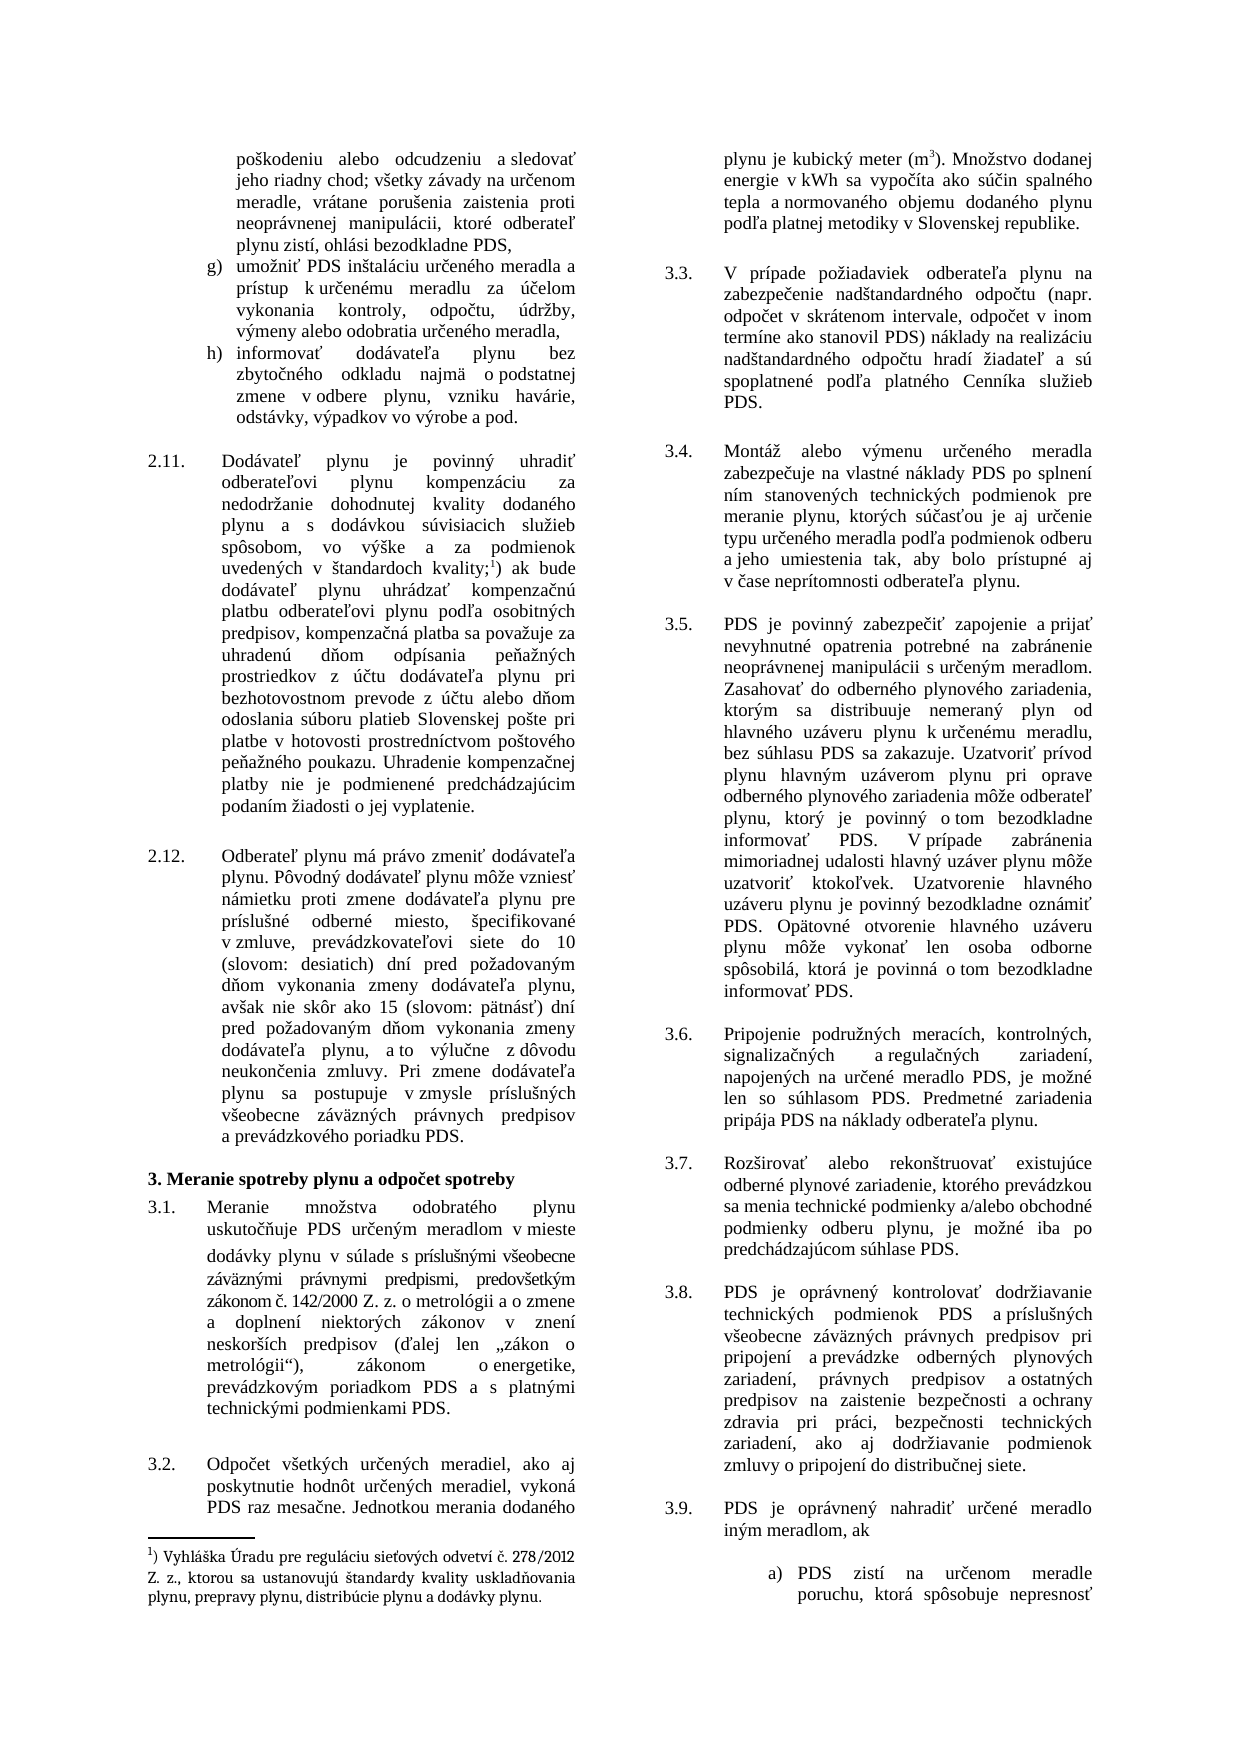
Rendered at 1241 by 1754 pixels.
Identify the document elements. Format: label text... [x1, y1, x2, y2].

list Odberateľ plynu má právo zmeniť dodávateľa plynu. Pôvodný dodávateľ plynu môže vzniesť námietku proti zmene dodávateľa plynu pre príslušné odberné miesto, špecifikované v zmluve, prevádzkovateľovi siete do 10 (slovom: desiatich) dní pred požadovaným dňom vykonania zmeny dodávateľa plynu, avšak nie skôr ako 15 (slovom: pätnásť) dní pred požadovaným dňom vykonania zmeny dodávateľa plynu, a to výlučne z dôvodu neukončenia zmluvy. Pri zmene dodávateľa plynu sa postupuje v zmysle príslušných všeobecne záväzných právnych predpisov a prevádzkového poriadku PDS. [148, 845, 576, 1147]
list Montáž alebo výmenu určeného meradla zabezpečuje na vlastné náklady PDS po splnení ním stanovených technických podmienok pre meranie plynu, ktorých súčasťou je aj určenie typu určeného meradla podľa podmienok odberu a jeho umiestenia tak, aby bolo prístupné aj v čase neprítomnosti odberateľa plynu. [664, 440, 1093, 591]
list PDS je povinný zabezpečiť zapojenie a prijať nevyhnutné opatrenia potrebné na zabránenie neoprávnenej manipulácii s určeným meradlom. Zasahovať do odberného plynového zariadenia, ktorým sa distribuuje nemeraný plyn od hlavného uzáveru plynu k určenému meradlu, bez súhlasu PDS sa zakazuje. Uzatvoriť prívod plynu hlavným uzáverom plynu pri oprave odberného plynového zariadenia môže odberateľ plynu, ktorý je povinný o tom bezodkladne informovať PDS. V prípade zabránenia mimoriadnej udalosti hlavný uzáver plynu môže uzatvoriť ktokoľvek. Uzatvorenie hlavného uzáveru plynu je povinný bezodkladne oznámiť PDS. Opätovné otvorenie hlavného uzáveru plynu môže vykonať len osoba odborne spôsobilá, ktorá je povinná o tom bezodkladne informovať PDS. [664, 613, 1093, 1001]
list PDS je oprávnený kontrolovať dodržiavanie technických podmienok PDS a príslušných všeobecne záväzných právnych predpisov pri pripojení a prevádzke odberných plynových zariadení, právnych predpisov a ostatných predpisov na zaistenie bezpečnosti a ochrany zdravia pri práci, bezpečnosti technických zariadení, ako aj dodržiavanie podmienok zmluvy o pripojení do distribučnej siete. [664, 1281, 1093, 1475]
list PDS je oprávnený nahradiť určené meradlo iným meradlom, ak [664, 1497, 1093, 1540]
list umožniť PDS inštaláciu určeného meradla a prístup k určenému meradlu za účelom vykonania kontroly, odpočtu, údržby, výmeny alebo odobratia určeného meradla, [207, 255, 576, 342]
list Odpočet všetkých určených meradiel, ako aj poskytnutie hodnôt určených meradiel, vykoná PDS raz mesačne. Jednotkou merania dodaného plynu je kubický meter (m3). Množstvo dodanej energie v kWh sa vypočíta ako súčin spalného tepla a normovaného objemu dodaného plynu podľa platnej metodiky v Slovenskej republike. [148, 1453, 576, 1518]
list Pripojenie podružných meracích, kontrolných, signalizačných a regulačných zariadení, napojených na určené meradlo PDS, je možné len so súhlasom PDS. Predmetné zariadenia pripája PDS na náklady odberateľa plynu. [664, 1023, 1093, 1130]
list Rozširovať alebo rekonštruovať existujúce odberné plynové zariadenie, ktorého prevádzkou sa menia technické podmienky a/alebo obchodné podmienky odberu plynu, je možné iba po predchádzajúcom súhlase PDS. [664, 1152, 1093, 1260]
list Meranie množstva odobratého plynu uskutočňuje PDS určeným meradlom v mieste dodávky plynu v súlade s príslušnými všeobecne záväznými právnymi predpismi, predovšetkým zákonom č. 142/2000 Z. z. o metrológii a o zmene a doplnení niektorých zákonov v znení neskorších predpisov (ďalej len „zákon o metrológii“), zákonom o energetike, prevádzkovým poriadkom PDS a s platnými technickými podmienkami PDS. [148, 1196, 576, 1419]
list Odpočet všetkých určených meradiel, ako aj poskytnutie hodnôt určených meradiel, vykoná PDS raz mesačne. Jednotkou merania dodaného plynu je kubický meter (m3). Množstvo dodanej energie v kWh sa vypočíta ako súčin spalného tepla a normovaného objemu dodaného plynu podľa platnej metodiky v Slovenskej republike. [664, 148, 1093, 234]
list informovať dodávateľa plynu bez zbytočného odkladu najmä o podstatnej zmene v odbere plynu, vzniku havárie, odstávky, výpadkov vo výrobe a pod. [207, 342, 576, 428]
list V prípade požiadaviek odberateľa plynu na zabezpečenie nadštandardného odpočtu (napr. odpočet v skrátenom intervale, odpočet v inom termíne ako stanovil PDS) náklady na realizáciu nadštandardného odpočtu hradí žiadateľ a sú spoplatnené podľa platného Cenníka služieb PDS. [664, 262, 1093, 413]
list Dodávateľ plynu je povinný uhradiť odberateľovi plynu kompenzáciu za nedodržanie dohodnutej kvality dodaného plynu a s dodávkou súvisiacich služieb spôsobom, vo výške a za podmienok uvedených v štandardoch kvality;) ak bude dodávateľ plynu uhrádzať kompenzačnú platbu odberateľovi plynu podľa osobitných predpisov, kompenzačná platba sa považuje za uhradenú dňom odpísania peňažných prostriedkov z účtu dodávateľa plynu pri bezhotovostnom prevode z účtu alebo dňom odoslania súboru platieb Slovenskej pošte pri platbe v hotovosti prostredníctvom poštového peňažného poukazu. Uhradenie kompenzačnej platby nie je podmienené predchádzajúcim podaním žiadosti o jej vyplatenie. [148, 449, 576, 816]
text 3. Meranie spotreby plynu a odpočet spotreby [148, 1168, 576, 1190]
